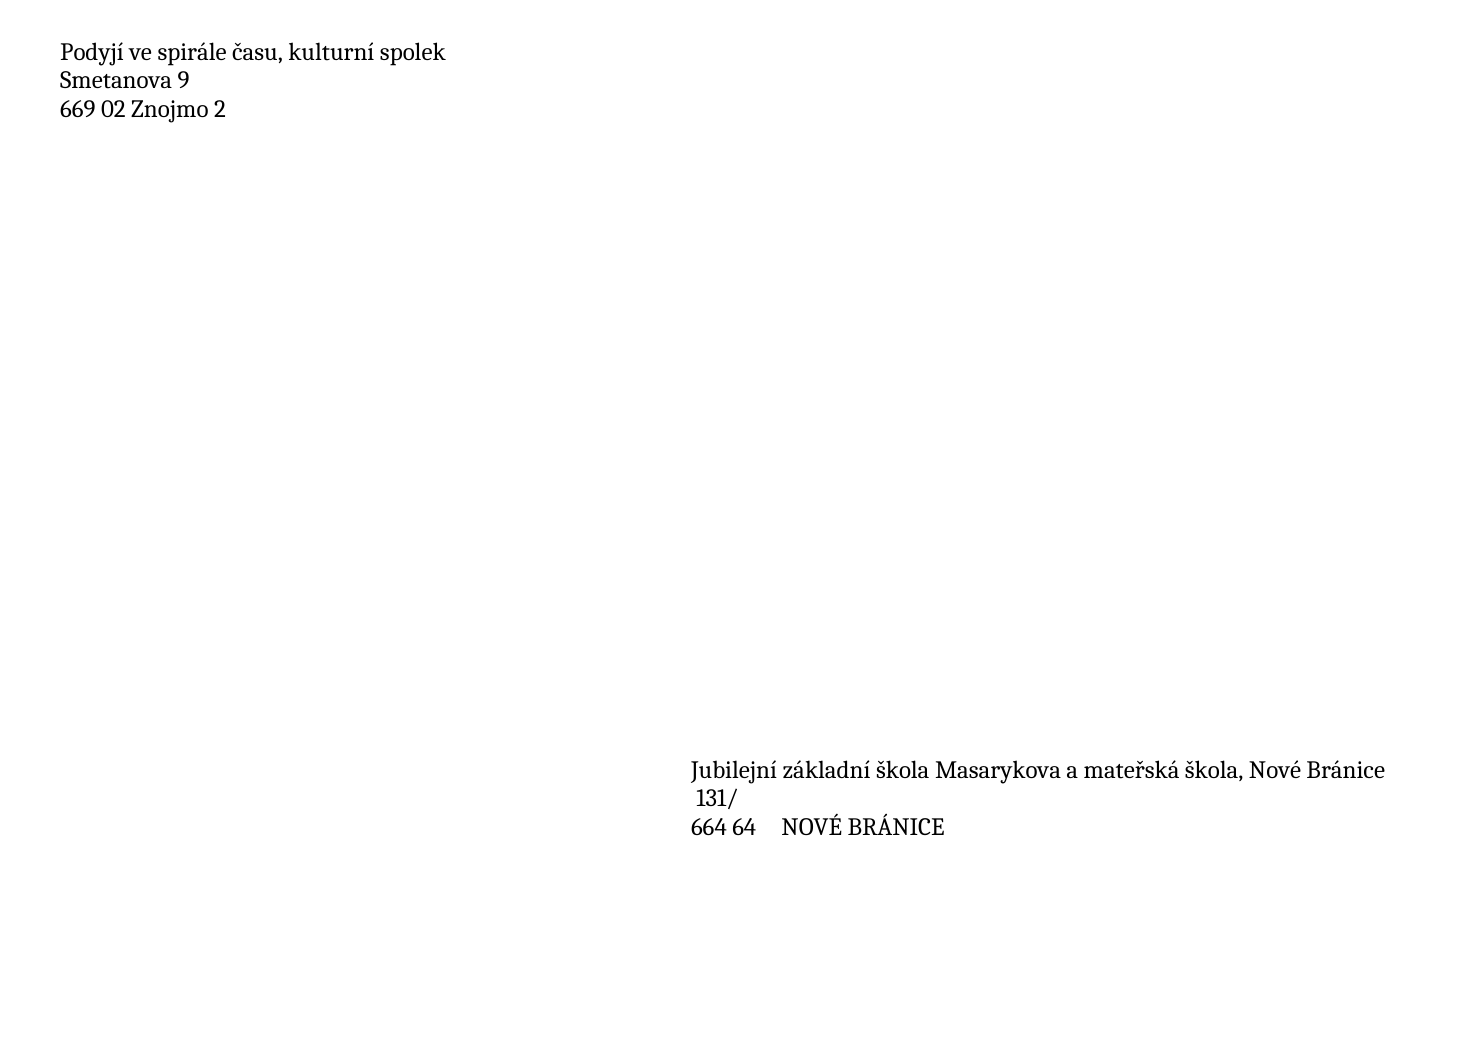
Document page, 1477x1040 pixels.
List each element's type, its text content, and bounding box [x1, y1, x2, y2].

text 664 64 Nové Bránice [691, 813, 1445, 842]
text Smetanova 9 [60, 66, 1401, 95]
text Jubilejní základní škola Masarykova a mateřská škola, Nové Bránice [691, 756, 1445, 784]
text 131/ [691, 784, 1445, 813]
text Podyjí ve spirále času, kulturní spolek [60, 37, 1401, 66]
text 669 02 Znojmo 2 [60, 95, 1401, 124]
